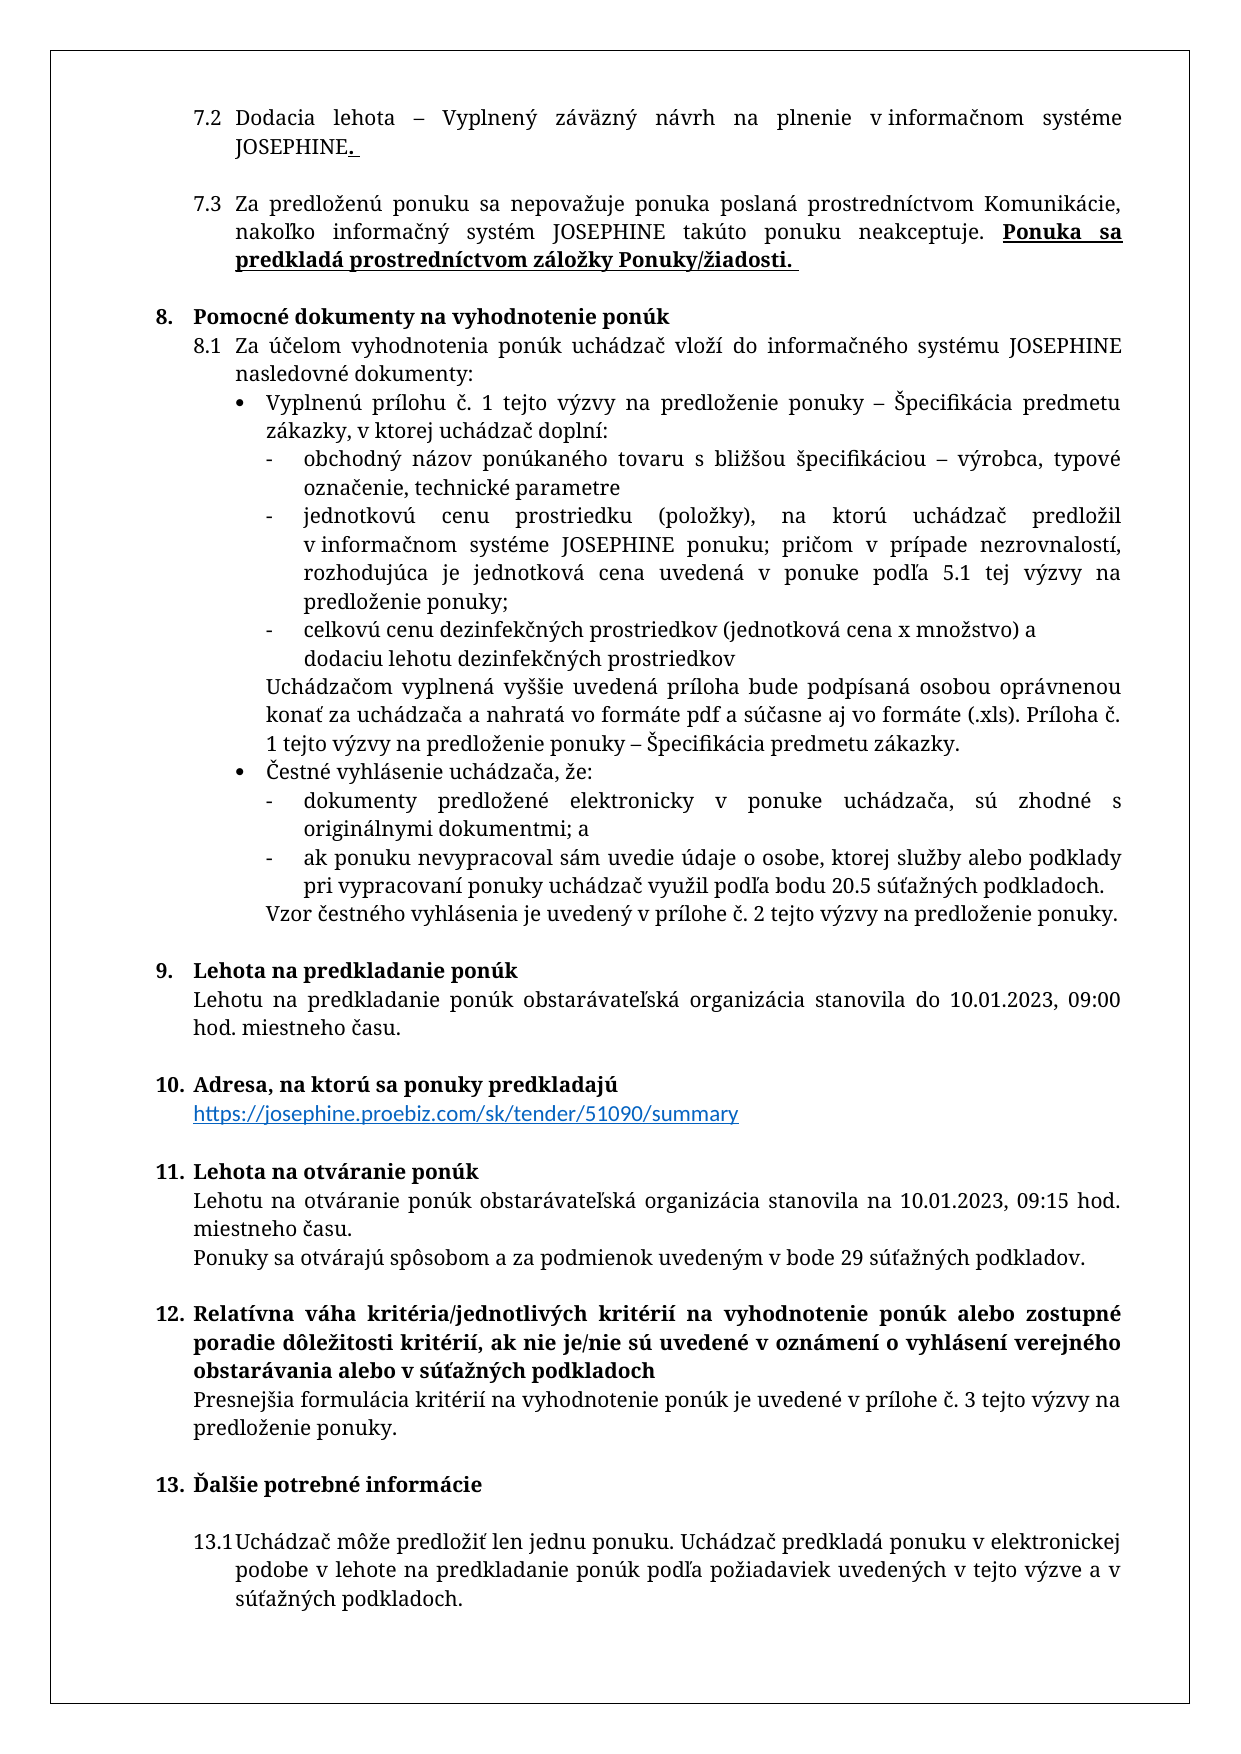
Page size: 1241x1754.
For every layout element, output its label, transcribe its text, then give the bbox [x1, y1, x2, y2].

list obchodný názov ponúkaného tovaru s bližšou špecifikáciou – výrobca, typové označenie, technické parametre [266, 444, 1122, 501]
list Lehota na predkladanie ponúk [156, 956, 1122, 985]
list Ďalšie potrebné informácie [156, 1470, 1122, 1498]
list Čestné vyhlásenie uchádzača, že: [236, 757, 1122, 786]
list Ponuky sa otvárajú spôsobom a za podmienok uvedeným v bode 29 súťažných podkladov. [193, 1243, 1122, 1271]
list Presnejšia formulácia kritérií na vyhodnotenie ponúk je uvedené v prílohe č. 3 tejto výzvy na predloženie ponuky. [193, 1385, 1122, 1442]
text Vzor čestného vyhlásenia je uvedený v prílohe č. 2 tejto výzvy na predloženie ponuky. [192, 899, 1122, 928]
list Dodacia lehota – Vyplnený záväzný návrh na plnenie v informačnom systéme JOSEPHINE. [193, 103, 1122, 160]
list Vyplnenú prílohu č. 1 tejto výzvy na predloženie ponuky – Špecifikácia predmetu zákazky, v ktorej uchádzač doplní: [236, 388, 1122, 444]
list Za účelom vyhodnotenia ponúk uchádzač vloží do informačného systému JOSEPHINE nasledovné dokumenty: [193, 331, 1122, 388]
list Lehota na otváranie ponúk [156, 1157, 1122, 1186]
list jednotkovú cenu prostriedku (položky), na ktorú uchádzač predložil v informačnom systéme JOSEPHINE ponuku; pričom v prípade nezrovnalostí, rozhodujúca je jednotková cena uvedená v ponuke podľa 5.1 tej výzvy na predloženie ponuky; [266, 501, 1122, 615]
text Uchádzačom vyplnená vyššie uvedená príloha bude podpísaná osobou oprávnenou konať za uchádzača a nahratá vo formáte pdf a súčasne aj vo formáte (.xls). Príloha č. 1 tejto výzvy na predloženie ponuky – Špecifikácia predmetu zákazky. [266, 672, 1122, 757]
list Lehotu na predkladanie ponúk obstarávateľská organizácia stanovila do 10.01.2023, 09:00 hod. miestneho času. [193, 985, 1122, 1042]
text dodaciu lehotu dezinfekčných prostriedkov [266, 644, 1122, 672]
list ak ponuku nevypracoval sám uvedie údaje o osobe, ktorej služby alebo podklady pri vypracovaní ponuky uchádzač využil podľa bodu 20.5 súťažných podkladoch. [266, 843, 1122, 899]
list Lehotu na otváranie ponúk obstarávateľská organizácia stanovila na 10.01.2023, 09:15 hod. miestneho času. [193, 1186, 1122, 1243]
list https://josephine.proebiz.com/sk/tender/51090/summary [193, 1099, 1122, 1127]
list dokumenty predložené elektronicky v ponuke uchádzača, sú zhodné s originálnymi dokumentmi; a [266, 786, 1122, 843]
list Relatívna váha kritéria/jednotlivých kritérií na vyhodnotenie ponúk alebo zostupné poradie dôležitosti kritérií, ak nie je/nie sú uvedené v oznámení o vyhlásení verejného obstarávania alebo v súťažných podkladoch [156, 1299, 1122, 1385]
list Za predloženú ponuku sa nepovažuje ponuka poslaná prostredníctvom Komunikácie, nakoľko informačný systém JOSEPHINE takúto ponuku neakceptuje. Ponuka sa predkladá prostredníctvom záložky Ponuky/žiadosti. [193, 189, 1122, 274]
list celkovú cenu dezinfekčných prostriedkov (jednotková cena x množstvo) a [266, 615, 1122, 644]
list Adresa, na ktorú sa ponuky predkladajú [156, 1070, 1122, 1099]
list Uchádzač môže predložiť len jednu ponuku. Uchádzač predkladá ponuku v elektronickej podobe v lehote na predkladanie ponúk podľa požiadaviek uvedených v tejto výzve a v súťažných podkladoch. [193, 1527, 1122, 1612]
list Pomocné dokumenty na vyhodnotenie ponúk [156, 302, 1122, 331]
